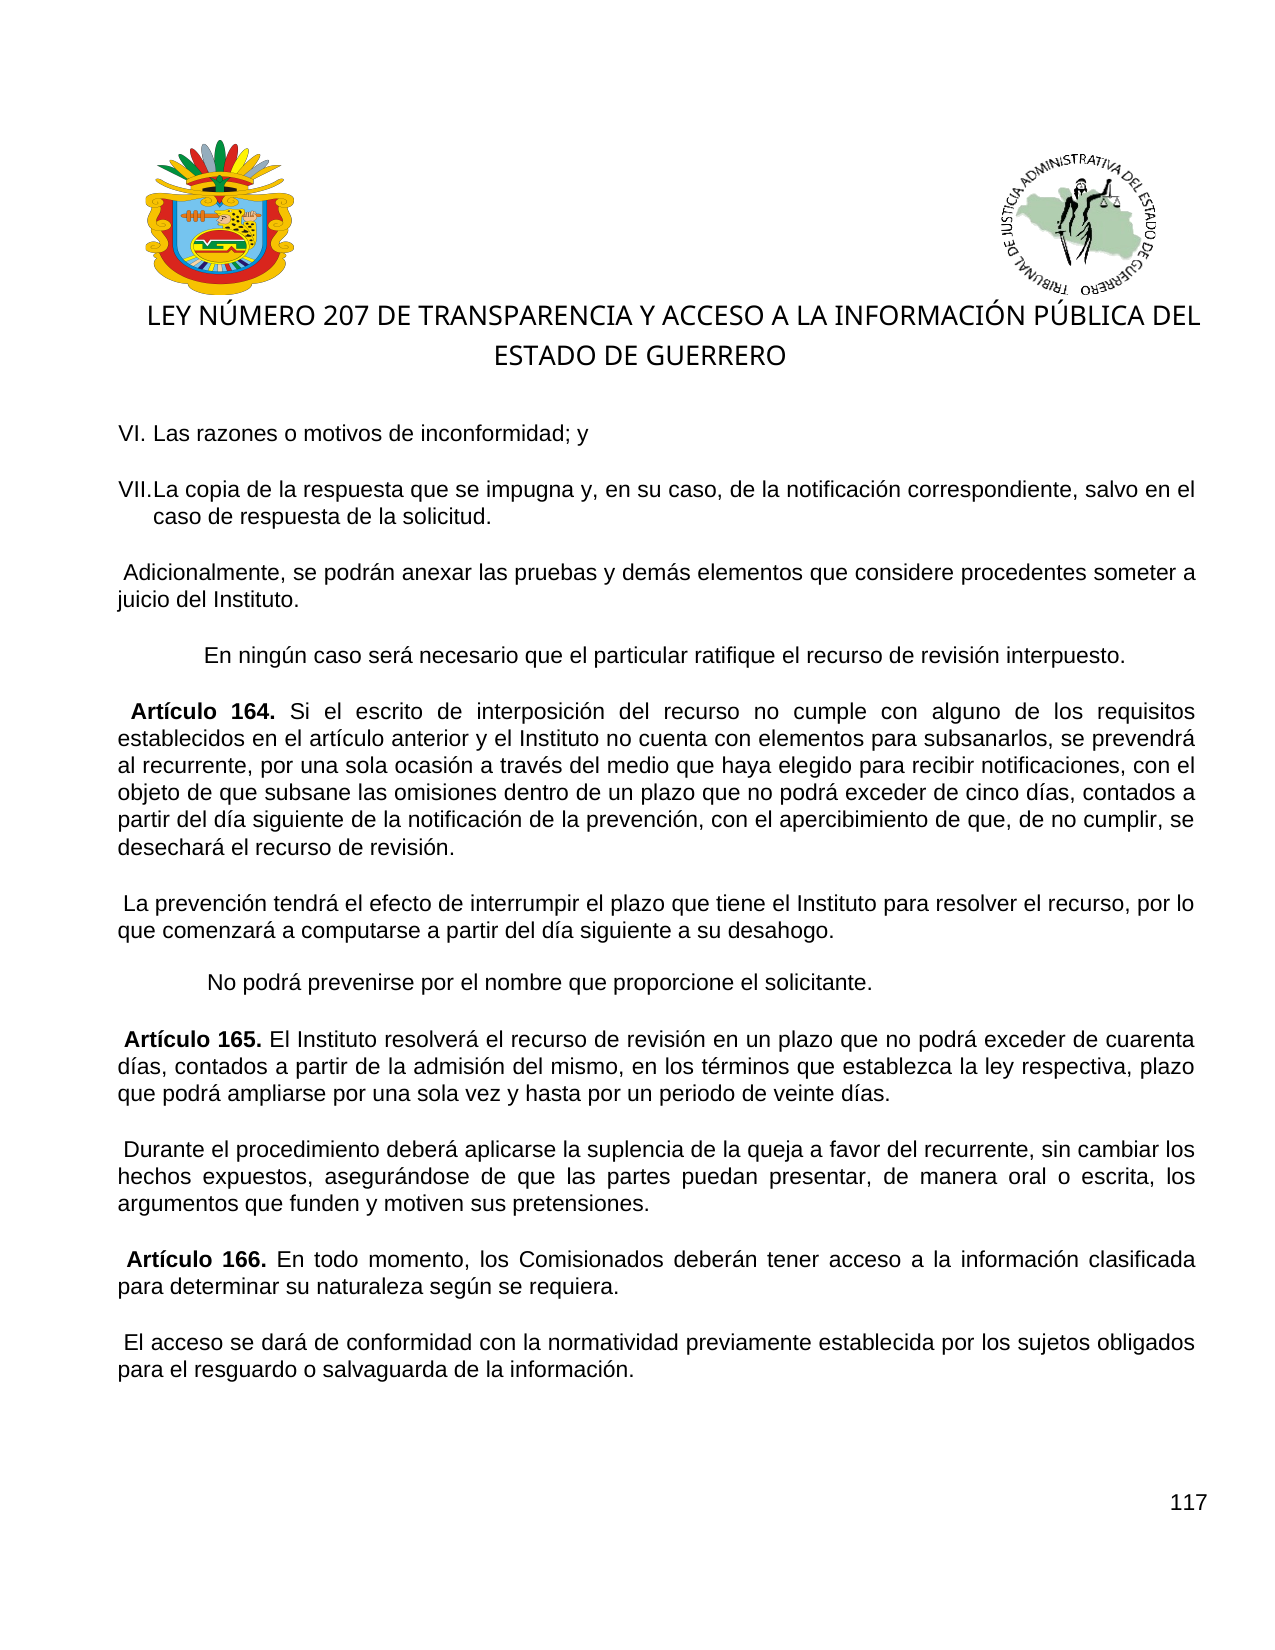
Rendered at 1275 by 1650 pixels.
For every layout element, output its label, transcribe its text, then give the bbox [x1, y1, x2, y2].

list La copia de la respuesta que se impugna y, en su caso, de la notificación correspondiente, salvo en el caso de respuesta de la solicitud. [118, 476, 1197, 529]
picture [145, 140, 294, 295]
text La prevención tendrá el efecto de interrumpir el plazo que tiene el Instituto para resolver el recurso, por lo que comenzará a computarse a partir del día siguiente a su desahogo. [116, 889, 1197, 943]
list Las razones o motivos de inconformidad; y [118, 420, 1197, 446]
text Artículo 166. En todo momento, los Comisionados deberán tener acceso a la información clasificada para determinar su naturaleza según se requiera. [116, 1246, 1197, 1299]
text Artículo 165. El Instituto resolverá el recurso de revisión en un plazo que no podrá exceder de cuarenta días, contados a partir de la admisión del mismo, en los términos que establezca la ley respectiva, plazo que podrá ampliarse por una sola vez y hasta por un periodo de veinte días. [116, 1026, 1197, 1106]
text En ningún caso será necesario que el particular ratifique el recurso de revisión interpuesto. [116, 642, 1208, 668]
text Artículo 164. Si el escrito de interposición del recurso no cumple con alguno de los requisitos establecidos en el artículo anterior y el Instituto no cuenta con elementos para subsanarlos, se prevendrá al recurrente, por una sola ocasión a través del medio que haya elegido para recibir notificaciones, con el objeto de que subsane las omisiones dentro de un plazo que no podrá exceder de cinco días, contados a partir del día siguiente de la notificación de la prevención, con el apercibimiento de que, de no cumplir, se desechará el recurso de revisión. [116, 698, 1197, 860]
picture [1001, 154, 1156, 295]
text El acceso se dará de conformidad con la normatividad previamente establecida por los sujetos obligados para el resguardo o salvaguarda de la información. [116, 1329, 1197, 1383]
text Adicionalmente, se podrán anexar las pruebas y demás elementos que considere procedentes someter a juicio del Instituto. [116, 559, 1197, 612]
text No podrá prevenirse por el nombre que proporcione el solicitante. [207, 969, 1197, 995]
text Durante el procedimiento deberá aplicarse la suplencia de la queja a favor del recurrente, sin cambiar los hechos expuestos, asegurándose de que las partes puedan presentar, de manera oral o escrita, los argumentos que funden y motiven sus pretensiones. [116, 1136, 1197, 1216]
